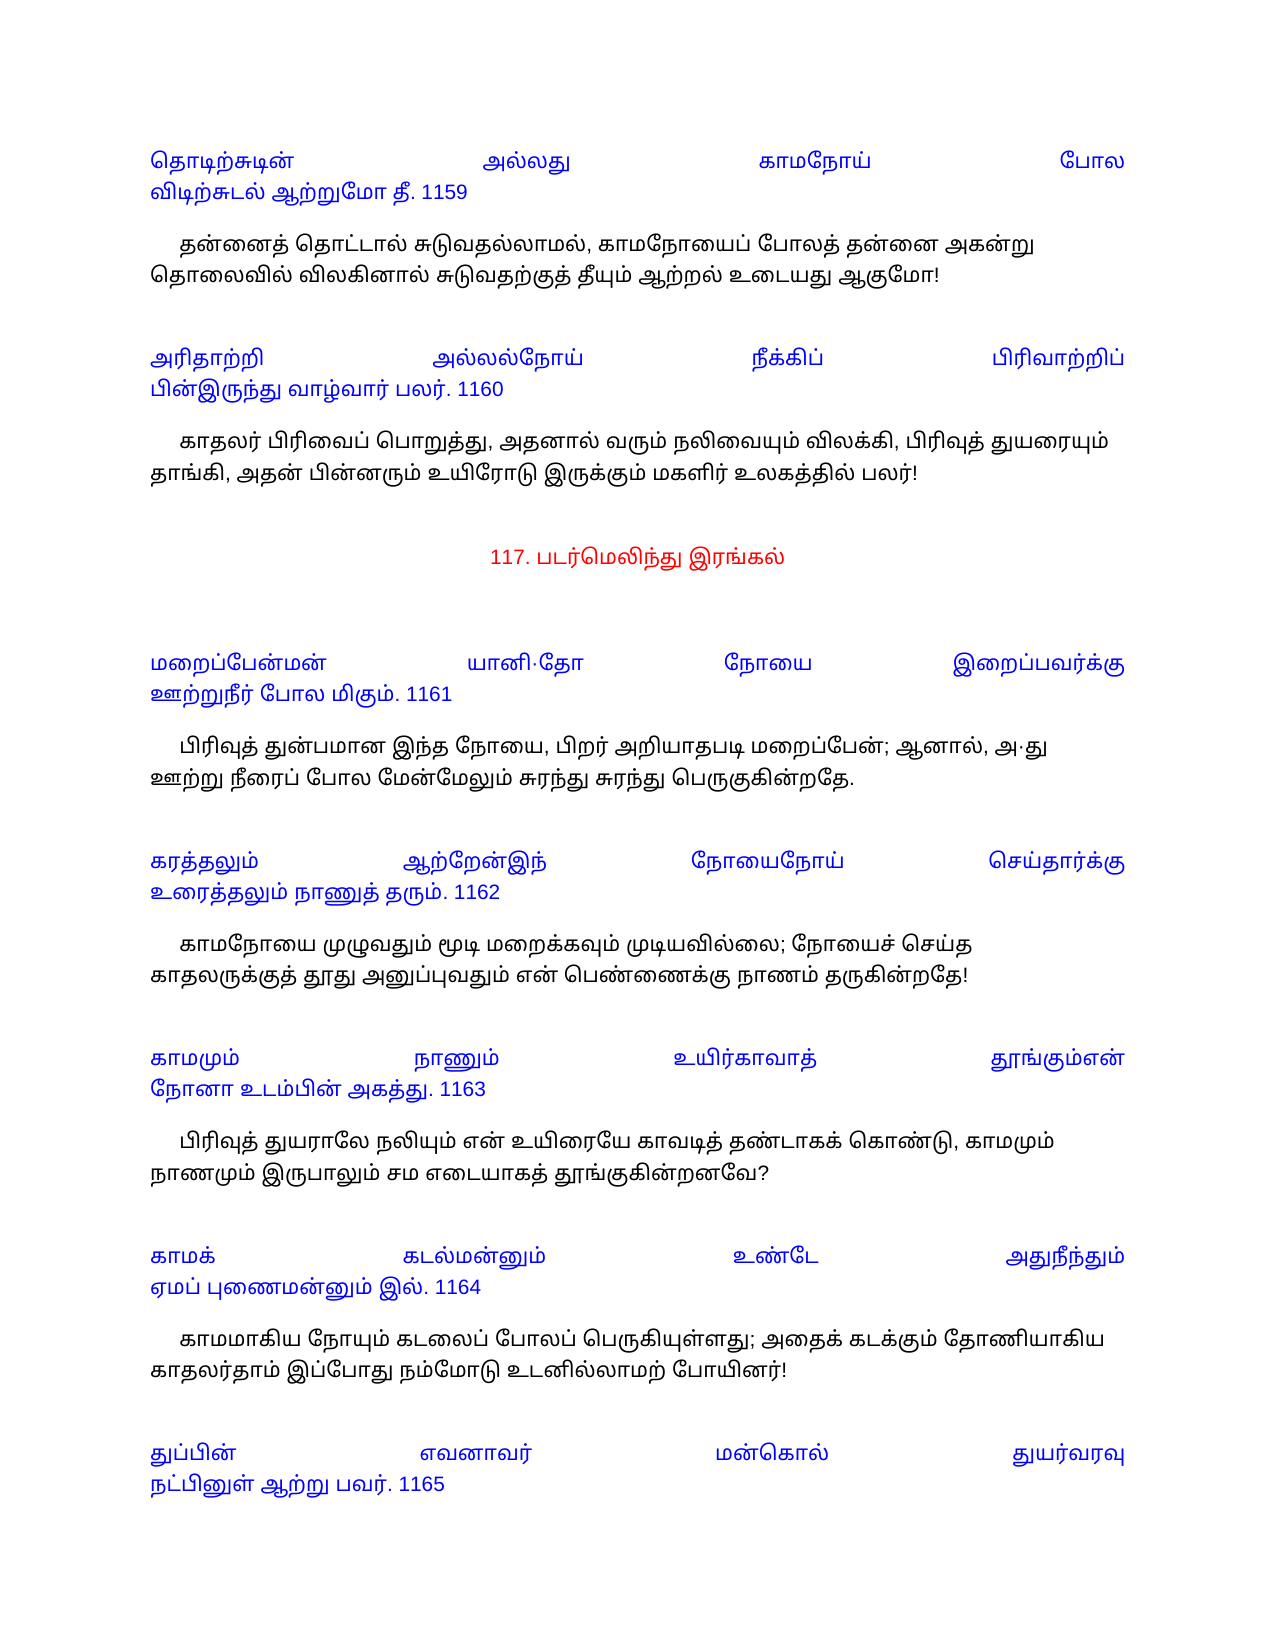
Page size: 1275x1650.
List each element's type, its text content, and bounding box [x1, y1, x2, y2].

text துப்பின் எவனாவர் மன்கொல் துயர்வரவு நட்பினுள் ஆற்று பவர். 1165 [150, 1442, 1125, 1499]
text பிரிவுத் துன்பமான இந்த நோயை, பிறர் அறியாதபடி மறைப்பேன்; ஆனால், அ·து ஊற்று நீரைப் போல மேன்மேலும் சுரந்து சுரந்து பெருகுகின்றதே. [150, 734, 1125, 825]
text மறைப்பேன்மன் யானி·தோ நோயை இறைப்பவர்க்கு ஊற்றுநீர் போல மிகும். 1161 [150, 651, 1125, 709]
text காதலர் பிரிவைப் பொறுத்து, அதனால் வரும் நலிவையும் விலக்கி, பிரிவுத் துயரையும் தாங்கி, அதன் பின்னரும் உயிரோடு இருக்கும் மகளிர் உலகத்தில் பலர்! [150, 429, 1125, 520]
text காமமும் நாணும் உயிர்காவாத் தூங்கும்என் நோனா உடம்பின் அகத்து. 1163 [150, 1047, 1125, 1104]
text தன்னைத் தொட்டால் சுடுவதல்லாமல், காமநோயைப் போலத் தன்னை அகன்று தொலைவில் விலகினால் சுடுவதற்குத் தீயும் ஆற்றல் உடையது ஆகுமோ! [150, 232, 1125, 322]
text பிரிவுத் துயராலே நலியும் என் உயிரையே காவடித் தண்டாகக் கொண்டு, காமமும் நாணமும் இருபாலும் சம எடையாகத் தூங்குகின்றனவே? [150, 1129, 1125, 1220]
text 117. படர்மெலிந்து இரங்கல் [150, 545, 1125, 572]
text அரிதாற்றி அல்லல்நோய் நீக்கிப் பிரிவாற்றிப் பின்இருந்து வாழ்வார் பலர். 1160 [150, 347, 1125, 404]
text தொடிற்சுடின் அல்லது காமநோய் போல விடிற்சுடல் ஆற்றுமோ தீ. 1159 [150, 150, 1125, 207]
text காமமாகிய நோயும் கடலைப் போலப் பெருகியுள்ளது; அதைக் கடக்கும் தோணியாகிய காதலர்தாம் இப்போது நம்மோடு உடனில்லாமற் போயினர்! [150, 1327, 1125, 1417]
text காமக் கடல்மன்னும் உண்டே அதுநீந்தும் ஏமப் புணைமன்னும் இல். 1164 [150, 1245, 1125, 1302]
text கரத்தலும் ஆற்றேன்இந் நோயைநோய் செய்தார்க்கு உரைத்தலும் நாணுத் தரும். 1162 [150, 850, 1125, 907]
text காமநோயை முழுவதும் மூடி மறைக்கவும் முடியவில்லை; நோயைச் செய்த காதலருக்குத் தூது அனுப்புவதும் என் பெண்ணைக்கு நாணம் தருகின்றதே! [150, 932, 1125, 1022]
